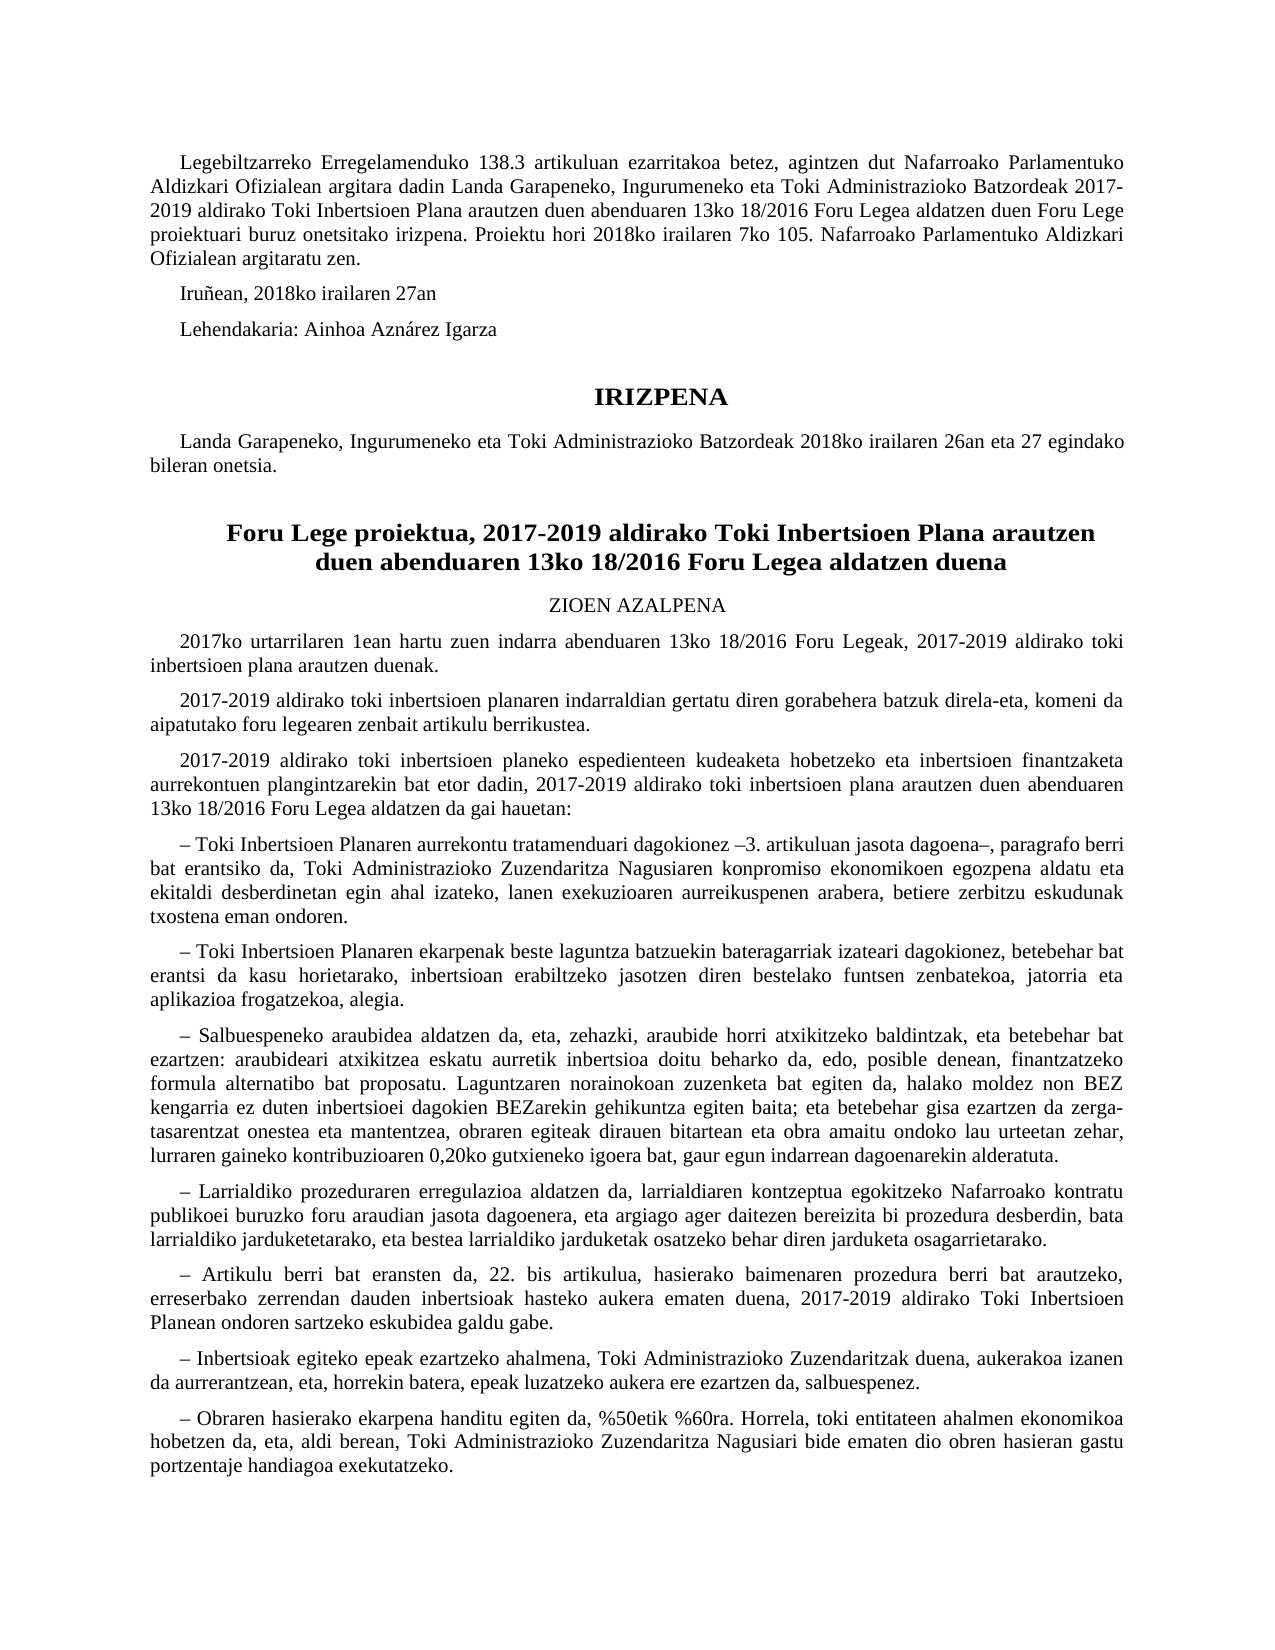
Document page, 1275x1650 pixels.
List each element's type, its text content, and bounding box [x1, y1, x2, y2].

text – Larrialdiko prozeduraren erregulazioa aldatzen da, larrialdiaren kontzeptua egokitzeko Nafarroako kontratu publikoei buruzko foru araudian jasota dagoenera, eta argiago ager daitezen bereizita bi prozedura desberdin, bata larrialdiko jarduketetarako, eta bestea larrialdiko jarduketak osatzeko behar diren jarduketa osagarrietarako. [150, 1179, 1125, 1251]
text ZIOEN AZALPENA [150, 593, 1125, 617]
text IRIZPENA [197, 382, 1125, 411]
text 2017-2019 aldirako toki inbertsioen planeko espedienteen kudeaketa hobetzeko eta inbertsioen finantzaketa aurrekontuen plangintzarekin bat etor dadin, 2017-2019 aldirako toki inbertsioen plana arautzen duen abenduaren 13ko 18/2016 Foru Legea aldatzen da gai hauetan: [150, 748, 1125, 820]
text – Toki Inbertsioen Planaren aurrekontu tratamenduari dagokionez –3. artikuluan jasota dagoena–, paragrafo berri bat erantsiko da, Toki Administrazioko Zuzendaritza Nagusiaren konpromiso ekonomikoen egozpena aldatu eta ekitaldi desberdinetan egin ahal izateko, lanen exekuzioaren aurreikuspenen arabera, betiere zerbitzu eskudunak txostena eman ondoren. [150, 832, 1125, 928]
text – Obraren hasierako ekarpena handitu egiten da, %50etik %60ra. Horrela, toki entitateen ahalmen ekonomikoa hobetzen da, eta, aldi berean, Toki Administrazioko Zuzendaritza Nagusiari bide ematen dio obren hasieran gastu portzentaje handiagoa exekutatzeko. [150, 1406, 1125, 1478]
text 2017-2019 aldirako toki inbertsioen planaren indarraldian gertatu diren gorabehera batzuk direla-eta, komeni da aipatutako foru legearen zenbait artikulu berrikustea. [150, 689, 1125, 737]
text – Toki Inbertsioen Planaren ekarpenak beste laguntza batzuekin bateragarriak izateari dagokionez, betebehar bat erantsi da kasu horietarako, inbertsioan erabiltzeko jasotzen diren bestelako funtsen zenbatekoa, jatorria eta aplikazioa frogatzekoa, alegia. [150, 940, 1125, 1012]
text 2017ko urtarrilaren 1ean hartu zuen indarra abenduaren 13ko 18/2016 Foru Legeak, 2017-2019 aldirako toki inbertsioen plana arautzen duenak. [150, 629, 1125, 677]
text Lehendakaria: Ainhoa Aznárez Igarza [150, 317, 1125, 341]
text Iruñean, 2018ko irailaren 27an [150, 282, 1125, 306]
text Legebiltzarreko Erregelamenduko 138.3 artikuluan ezarritakoa betez, agintzen dut Nafarroako Parlamentuko Aldizkari Ofizialean argitara dadin Landa Garapeneko, Ingurumeneko eta Toki Administrazioko Batzordeak 2017-2019 aldirako Toki Inbertsioen Plana arautzen duen abenduaren 13ko 18/2016 Foru Legea aldatzen duen Foru Lege proiektuari buruz onetsitako irizpena. Proiektu hori 2018ko irailaren 7ko 105. Nafarroako Parlamentuko Aldizkari Ofizialean argitaratu zen. [150, 150, 1125, 270]
text – Artikulu berri bat eransten da, 22. bis artikulua, hasierako baimenaren prozedura berri bat arautzeko, erreserbako zerrendan dauden inbertsioak hasteko aukera ematen duena, 2017-2019 aldirako Toki Inbertsioen Planean ondoren sartzeko eskubidea galdu gabe. [150, 1262, 1125, 1334]
text – Inbertsioak egiteko epeak ezartzeko ahalmena, Toki Administrazioko Zuzendaritzak duena, aukerakoa izanen da aurrerantzean, eta, horrekin batera, epeak luzatzeko aukera ere ezartzen da, salbuespenez. [150, 1346, 1125, 1394]
text Landa Garapeneko, Ingurumeneko eta Toki Administrazioko Batzordeak 2018ko irailaren 26an eta 27 egindako bileran onetsia. [150, 429, 1125, 477]
text Foru Lege proiektua, 2017-2019 aldirako Toki Inbertsioen Plana arautzen duen abenduaren 13ko 18/2016 Foru Legea aldatzen duena [197, 518, 1125, 576]
text – Salbuespeneko araubidea aldatzen da, eta, zehazki, araubide horri atxikitzeko baldintzak, eta betebehar bat ezartzen: araubideari atxikitzea eskatu aurretik inbertsioa doitu beharko da, edo, posible denean, finantzatzeko formula alternatibo bat proposatu. Laguntzaren norainokoan zuzenketa bat egiten da, halako moldez non BEZ kengarria ez duten inbertsioei dagokien BEZarekin gehikuntza egiten baita; eta betebehar gisa ezartzen da zerga-tasarentzat onestea eta mantentzea, obraren egiteak dirauen bitartean eta obra amaitu ondoko lau urteetan zehar, lurraren gaineko kontribuzioaren 0,20ko gutxieneko igoera bat, gaur egun indarrean dagoenarekin alderatuta. [150, 1023, 1125, 1167]
